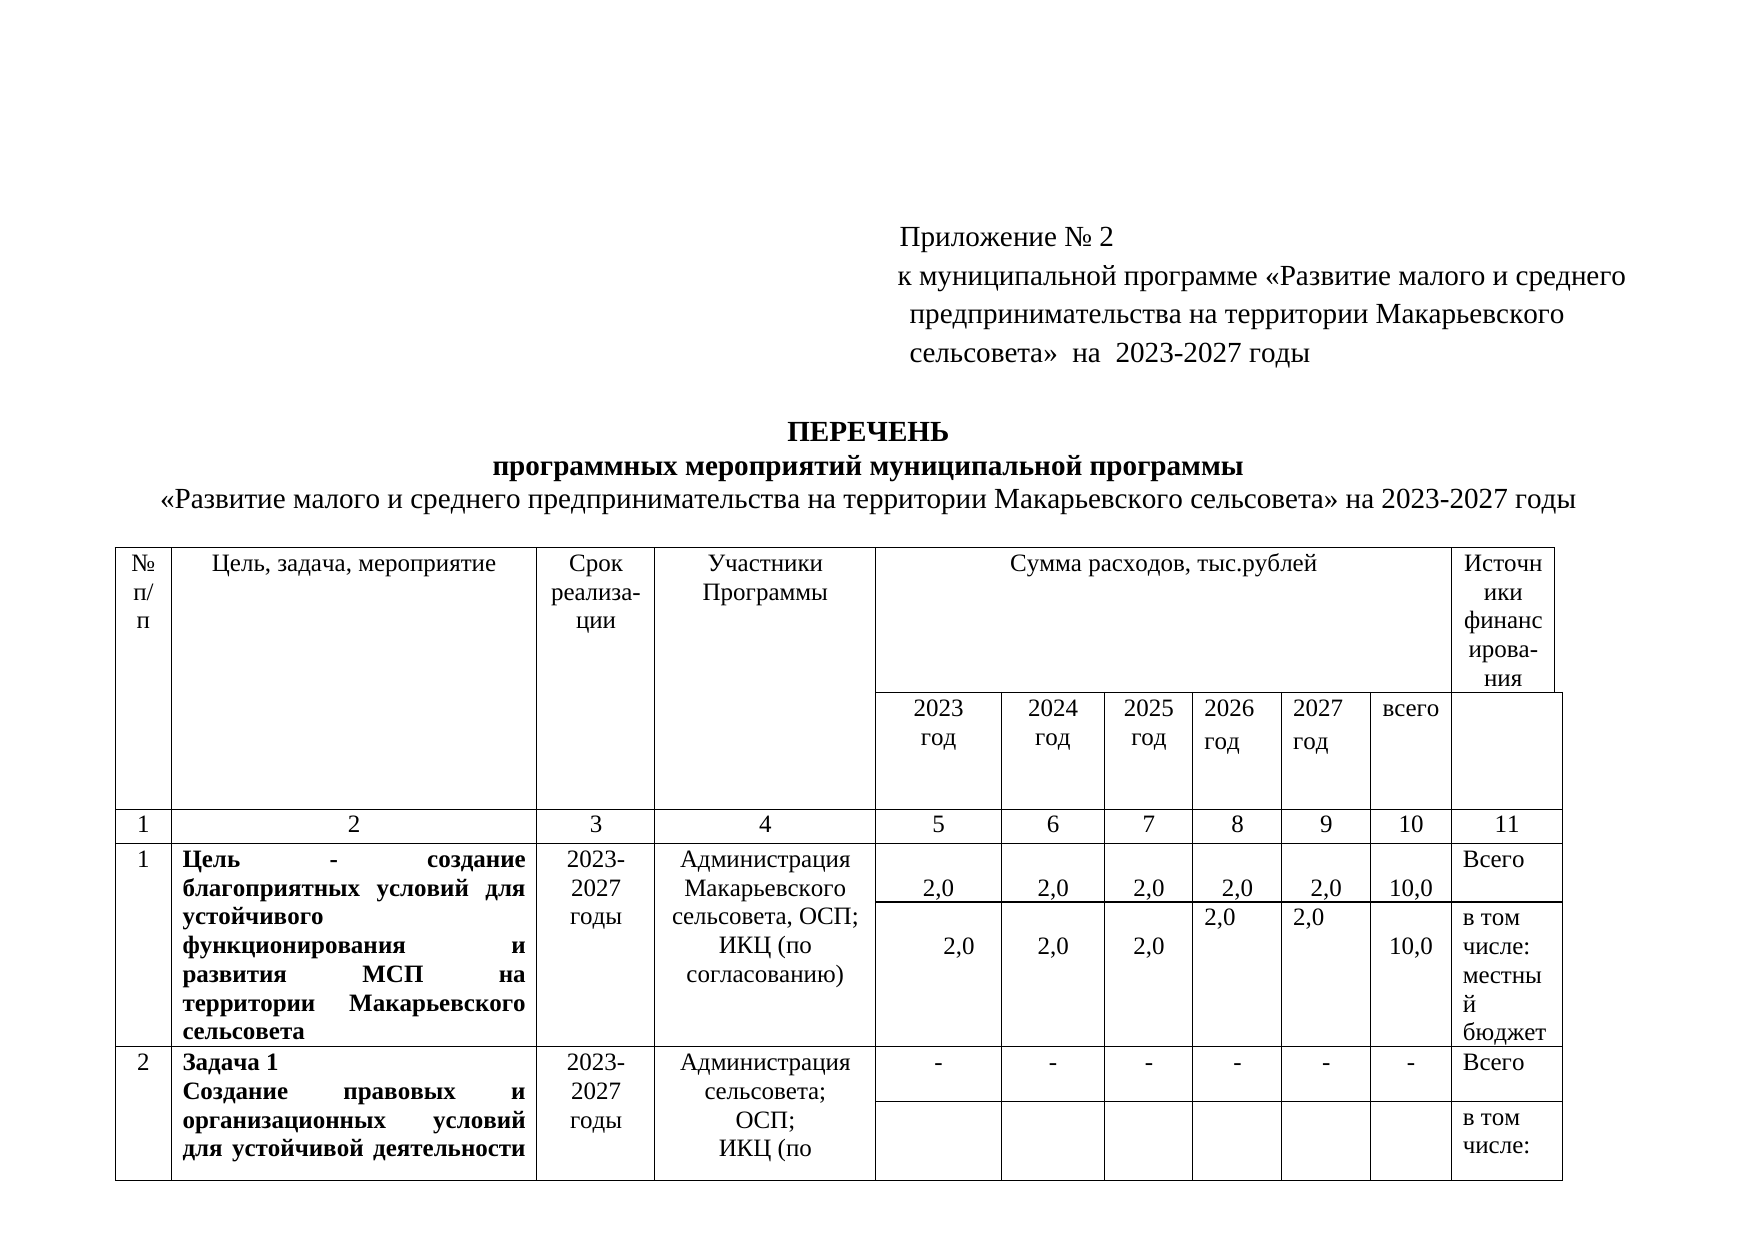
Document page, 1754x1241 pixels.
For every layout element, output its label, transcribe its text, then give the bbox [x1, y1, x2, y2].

table_cell 9 [1282, 810, 1370, 843]
table_cell 2025 год [1105, 693, 1192, 808]
table_cell - [1371, 1102, 1451, 1180]
table_cell 2,0 [1282, 903, 1370, 1046]
table_cell 2,0 [1282, 844, 1370, 901]
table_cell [655, 1047, 875, 1180]
table_cell Всего [1452, 844, 1562, 901]
table_cell - [876, 1047, 1001, 1101]
table_cell 2026 год [1193, 693, 1281, 808]
table_cell Задача 1 Создание правовых и организационных условий для устойчивой деятельности СМСП [172, 1047, 536, 1180]
table_cell 1 [116, 810, 171, 843]
table_cell 2,0 [1105, 844, 1192, 901]
table_cell 5 [876, 810, 1001, 843]
table_cell - [1282, 1047, 1370, 1101]
table_cell - [1105, 1047, 1192, 1101]
table_cell Цель - создание благоприятных условий для устойчивого функционирования и развития МСП на территории Макарьевского сельсовета [172, 844, 536, 1046]
table_cell 2,0 [1105, 903, 1192, 1046]
table_cell 8 [1193, 810, 1281, 843]
table_cell 7 [1105, 810, 1192, 843]
text ПЕРЕЧЕНЬ [71, 414, 1665, 448]
table_cell 10 [1371, 810, 1451, 843]
table_cell - [1282, 1102, 1370, 1180]
text сельсовета» на 2023-2027 годы [71, 335, 1665, 368]
table_cell Всего [1452, 1047, 1562, 1101]
text к муниципальной программе «Развитие малого и среднего [71, 258, 1665, 291]
text Приложение № 2 [71, 219, 1665, 253]
text программных мероприятий муниципальной программы [71, 448, 1665, 481]
table_cell 10,0 [1371, 844, 1451, 901]
text «Развитие малого и среднего предпринимательства на территории Макарьевского сельсовета» на 2023-2027 годы [71, 481, 1665, 515]
table_cell 2027 год [1282, 693, 1370, 808]
table_cell 2,0 [1193, 903, 1281, 1046]
table_cell 2 [116, 1047, 171, 1180]
table_cell в том числе: местный бюджет [1452, 903, 1562, 1046]
table_cell - [876, 1102, 1001, 1180]
table_cell 2023-2027 годы [537, 1047, 654, 1180]
table_cell 11 [1452, 810, 1562, 843]
table_cell 4 [655, 810, 875, 843]
text предпринимательства на территории Макарьевского [71, 296, 1665, 330]
table_header Участники Программы [655, 548, 875, 808]
table_cell 3 [537, 810, 654, 843]
table_header № п/п [116, 548, 171, 808]
table_cell 2024 год [1002, 693, 1104, 808]
table_header Источники финансирова-ния [1452, 548, 1554, 692]
table_cell 2,0 [1002, 844, 1104, 901]
table_cell 2023-2027 годы [537, 844, 654, 1046]
table_header Сумма расходов, тыс.рублей [876, 548, 1451, 692]
table_cell - [1105, 1102, 1192, 1180]
table_cell 2,0 [1002, 903, 1104, 1046]
table_cell Администрация Макарьевского сельсовета, ОСП; ИКЦ (по согласованию) [655, 844, 875, 1046]
table_cell 2023 год [876, 693, 1001, 808]
table_cell 2,0 [876, 903, 1001, 1046]
table_cell - [1193, 1102, 1281, 1180]
table_header Цель, задача, мероприятие [172, 548, 536, 808]
table_cell 10,0 [1371, 903, 1451, 1046]
table_cell - [1002, 1047, 1104, 1101]
table_cell 2,0 [1193, 844, 1281, 901]
table_cell [1452, 693, 1562, 808]
table_cell 2 [172, 810, 536, 843]
table_cell 6 [1002, 810, 1104, 843]
table_cell - [1193, 1047, 1281, 1101]
table_header Срок реализа-ции [537, 548, 654, 808]
table_cell - [1371, 1047, 1451, 1101]
table_cell 1 [116, 844, 171, 1046]
table_cell 2,0 [876, 844, 1001, 901]
table_cell всего [1371, 693, 1451, 808]
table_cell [1452, 1102, 1562, 1180]
table_cell - [1002, 1102, 1104, 1180]
